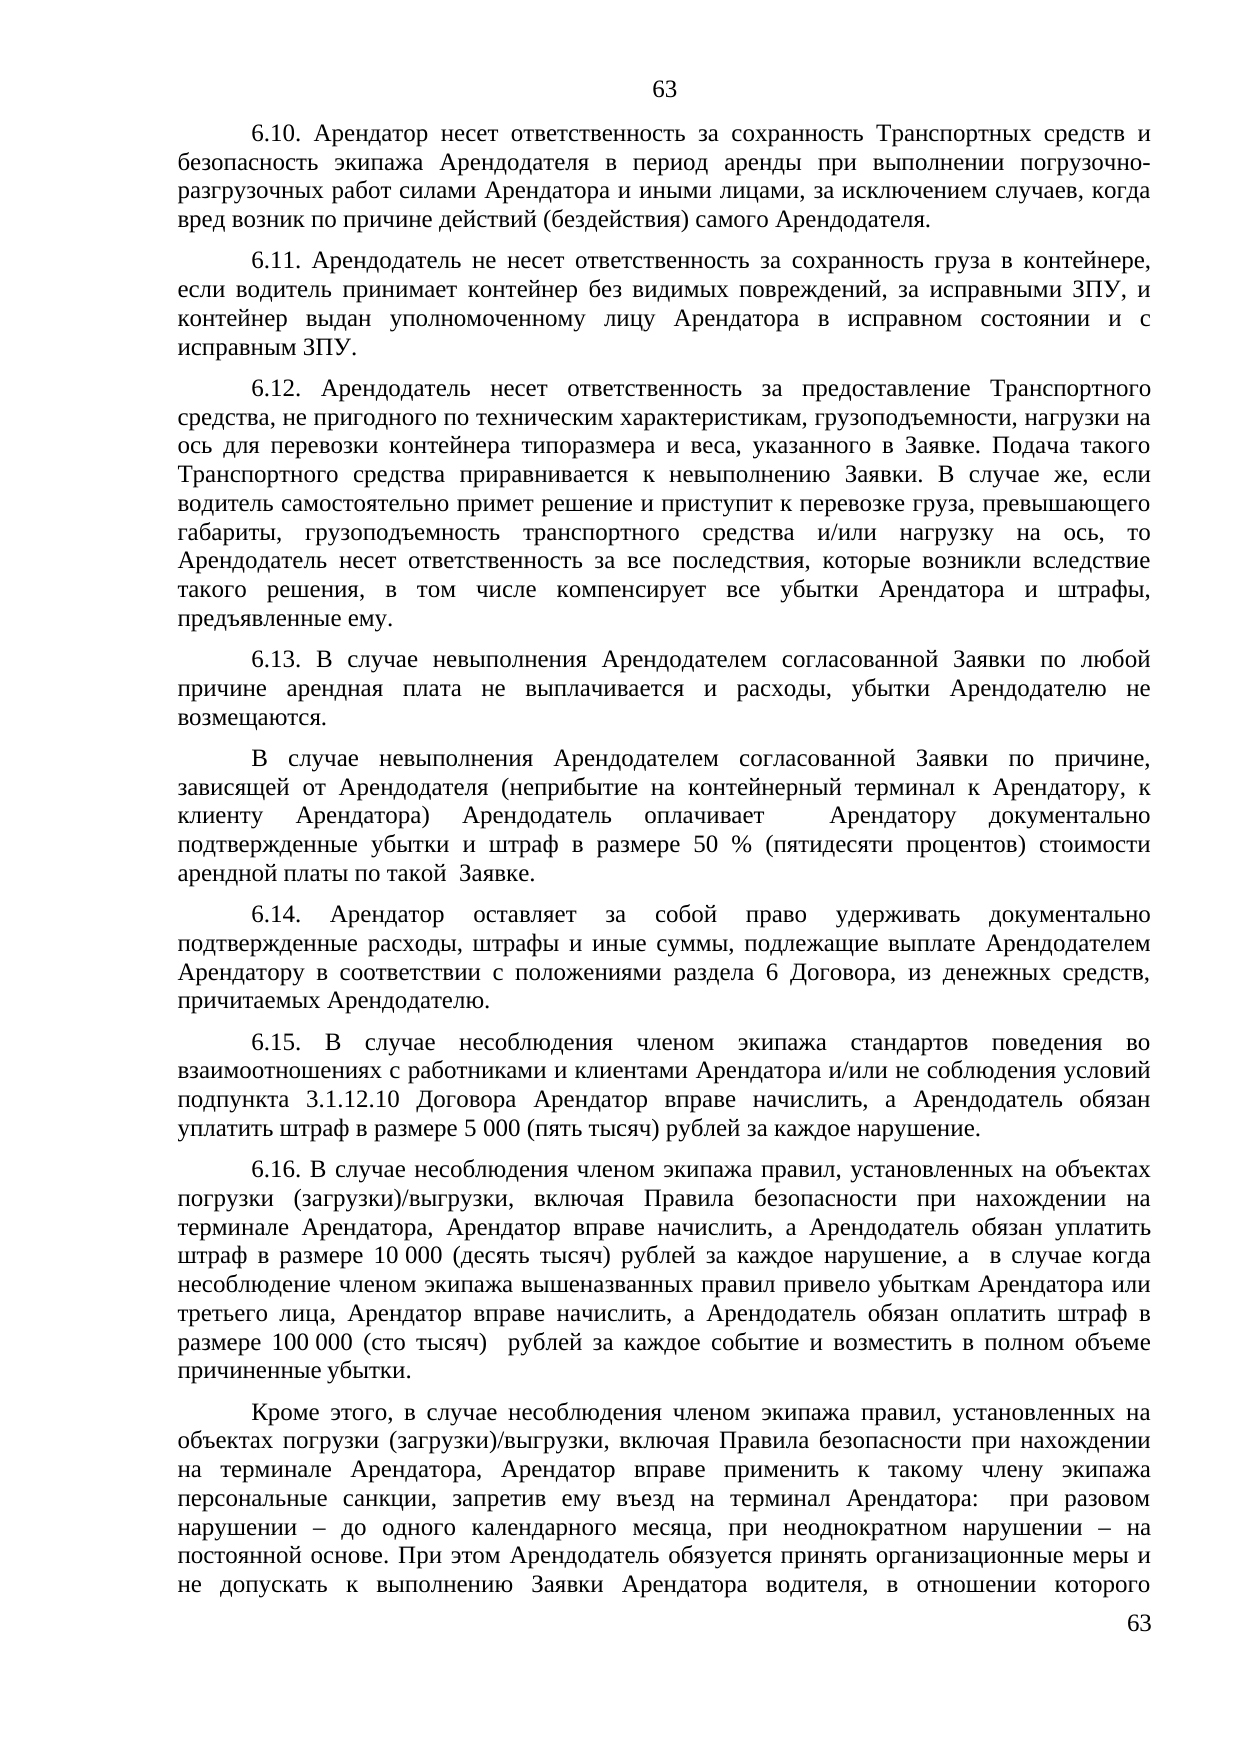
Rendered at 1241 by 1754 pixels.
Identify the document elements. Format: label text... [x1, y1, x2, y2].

text 6.10. Арендатор несет ответственность за сохранность Транспортных средств и безопасность экипажа Арендодателя в период аренды при выполнении погрузочно-разгрузочных работ силами Арендатора и иными лицами, за исключением случаев, когда вред возник по причине действий (бездействия) самого Арендодателя. [177, 118, 1152, 233]
text 6.13. В случае невыполнения Арендодателем согласованной Заявки по любой причине арендная плата не выплачивается и расходы, убытки Арендодателю не возмещаются. [177, 644, 1152, 731]
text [177, 1397, 1152, 1598]
text 6.16. В случае несоблюдения членом экипажа правил, установленных на объектах погрузки (загрузки)/выгрузки, включая Правила безопасности при нахождении на терминале Арендатора, Арендатор вправе начислить, а Арендодатель обязан уплатить штраф в размере 10 000 (десять тысяч) рублей за каждое нарушение, а в случае когда несоблюдение членом экипажа вышеназванных правил привело убыткам Арендатора или третьего лица, Арендатор вправе начислить, а Арендодатель обязан оплатить штраф в размере 100 000 (сто тысяч) рублей за каждое событие и возместить в полном объеме причиненные убытки. [177, 1154, 1152, 1384]
text 6.14. Арендатор оставляет за собой право удерживать документально подтвержденные расходы, штрафы и иные суммы, подлежащие выплате Арендодателем Арендатору в соответствии с положениями раздела 6 Договора, из денежных средств, причитаемых Арендодателю. [177, 899, 1152, 1014]
text 6.12. Арендодатель несет ответственность за предоставление Транспортного средства, не пригодного по техническим характеристикам, грузоподъемности, нагрузки на ось для перевозки контейнера типоразмера и веса, указанного в Заявке. Подача такого Транспортного средства приравнивается к невыполнению Заявки. В случае же, если водитель самостоятельно примет решение и приступит к перевозке груза, превышающего габариты, грузоподъемность транспортного средства и/или нагрузку на ось, то Арендодатель несет ответственность за все последствия, которые возникли вследствие такого решения, в том числе компенсирует все убытки Арендатора и штрафы, предъявленные ему. [177, 373, 1152, 632]
text В случае невыполнения Арендодателем согласованной Заявки по причине, зависящей от Арендодателя (неприбытие на контейнерный терминал к Арендатору, к клиенту Арендатора) Арендодатель оплачивает Арендатору документально подтвержденные убытки и штраф в размере 50 % (пятидесяти процентов) стоимости арендной платы по такой Заявке. [177, 743, 1152, 887]
text 6.15. В случае несоблюдения членом экипажа стандартов поведения во взаимоотношениях с работниками и клиентами Арендатора и/или не соблюдения условий подпункта 3.1.12.10 Договора Арендатор вправе начислить, а Арендодатель обязан уплатить штраф в размере 5 000 (пять тысяч) рублей за каждое нарушение. [177, 1027, 1152, 1142]
text 6.11. Арендодатель не несет ответственность за сохранность груза в контейнере, если водитель принимает контейнер без видимых повреждений, за исправными ЗПУ, и контейнер выдан уполномоченному лицу Арендатора в исправном состоянии и с исправным ЗПУ. [177, 246, 1152, 361]
